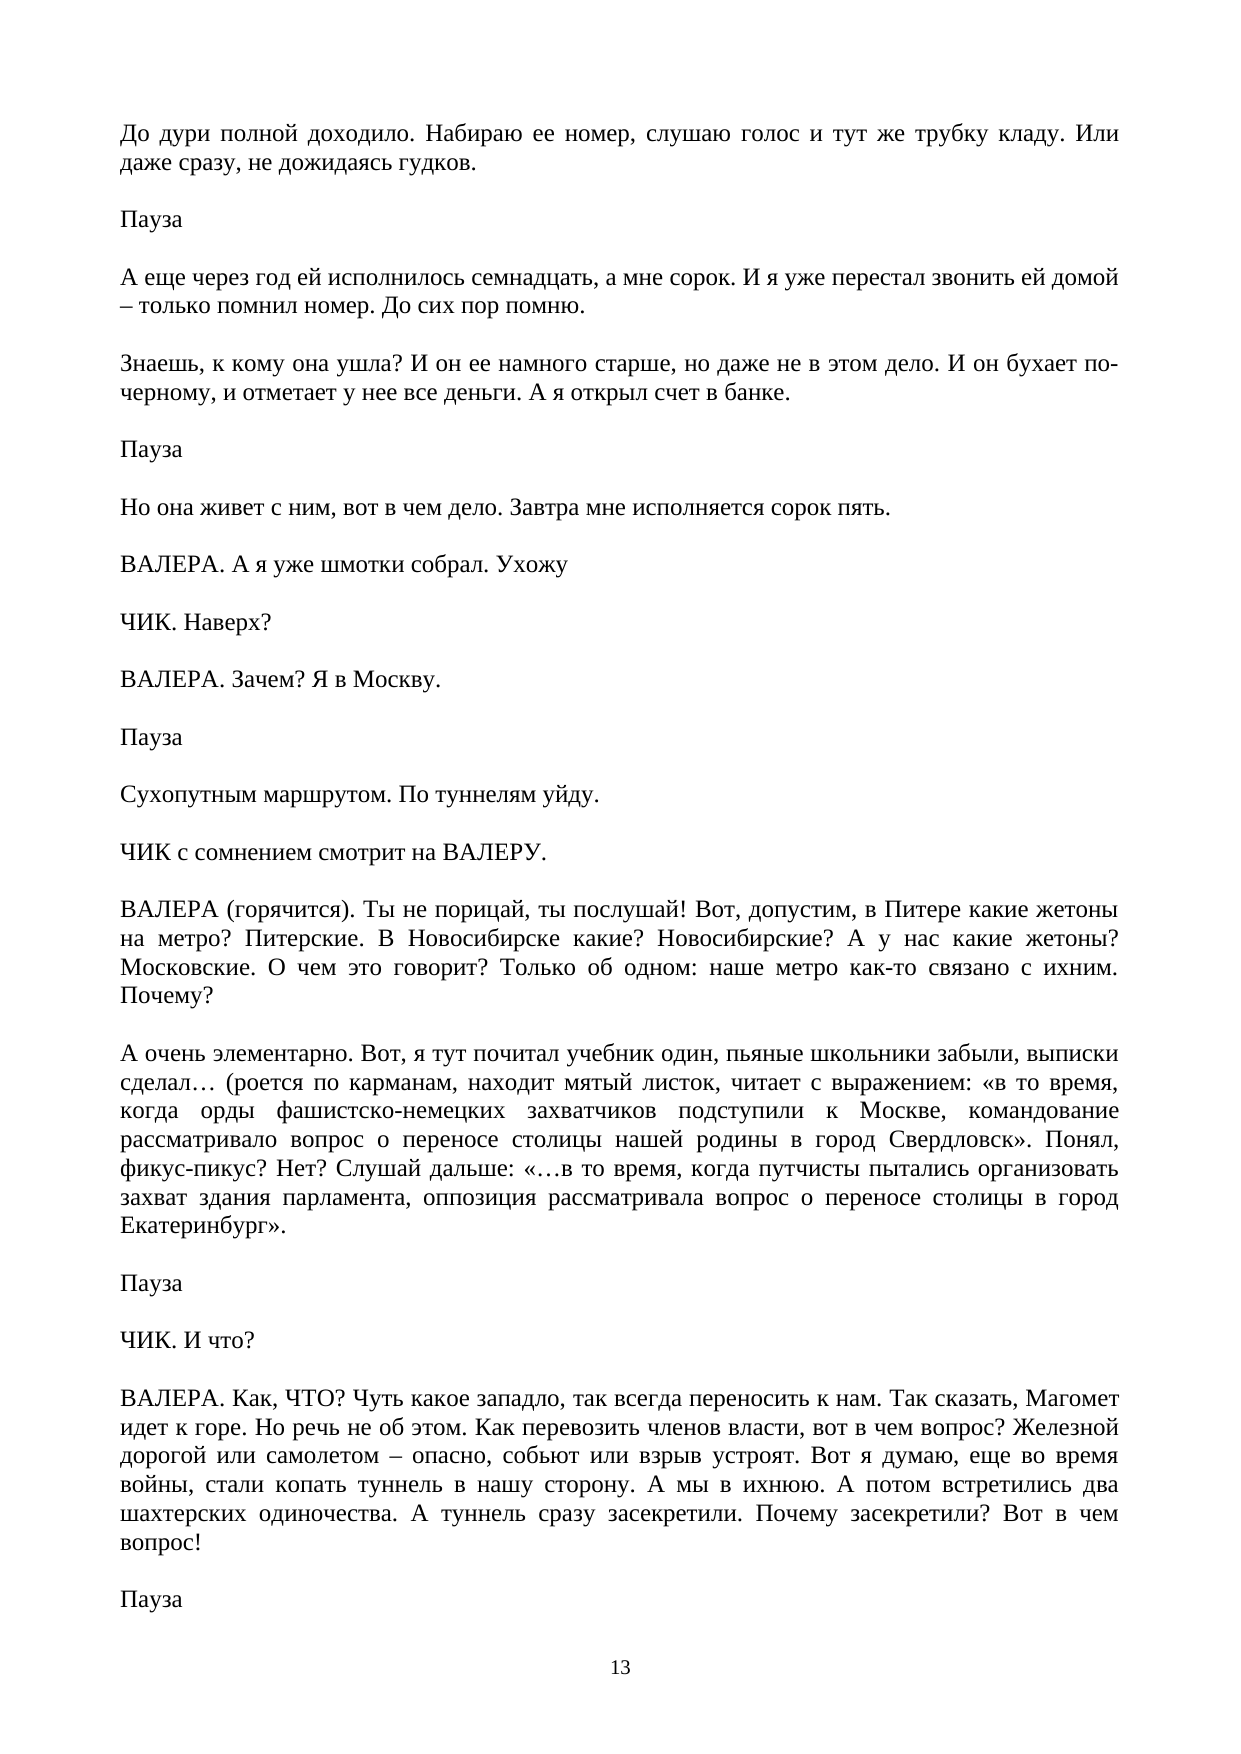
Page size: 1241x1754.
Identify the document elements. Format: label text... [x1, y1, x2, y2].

text ВАЛЕРА. А я уже шмотки собрал. Ухожу [120, 549, 1120, 578]
text ВАЛЕРА. Зачем? Я в Москву. [120, 664, 1120, 693]
text Пауза [120, 204, 1120, 233]
text ВАЛЕРА (горячится). Ты не порицай, ты послушай! Вот, допустим, в Питере какие жетоны на метро? Питерские. В Новосибирске какие? Новосибирские? А у нас какие жетоны? Московские. О чем это говорит? Только об одном: наше метро как-то связано с ихним. Почему? [120, 894, 1120, 1009]
text Пауза [120, 1268, 1120, 1297]
text ЧИК с сомнением смотрит на ВАЛЕРУ. [120, 837, 1120, 866]
text Но она живет с ним, вот в чем дело. Завтра мне исполняется сорок пять. [120, 492, 1120, 521]
text До дури полной доходило. Набираю ее номер, слушаю голос и тут же трубку кладу. Или даже сразу, не дожидаясь гудков. [120, 118, 1120, 176]
text Пауза [120, 722, 1120, 751]
text Знаешь, к кому она ушла? И он ее намного старше, но даже не в этом дело. И он бухает по- черному, и отметает у нее все деньги. А я открыл счет в банке. [120, 348, 1120, 406]
text Пауза [120, 434, 1120, 463]
text А очень элементарно. Вот, я тут почитал учебник один, пьяные школьники забыли, выписки сделал… (роется по карманам, находит мятый листок, читает с выражением: «в то время, когда орды фашистско-немецких захватчиков подступили к Москве, командование рассматривало вопрос о переносе столицы нашей родины в город Свердловск». Понял, фикус-пикус? Нет? Слушай дальше: «…в то время, когда путчисты пытались организовать захват здания парламента, оппозиция рассматривала вопрос о переносе столицы в город Екатеринбург». [120, 1038, 1120, 1239]
text А еще через год ей исполнилось семнадцать, а мне сорок. И я уже перестал звонить ей домой – только помнил номер. До сих пор помню. [120, 262, 1120, 319]
text ВАЛЕРА. Как, ЧТО? Чуть какое западло, так всегда переносить к нам. Так сказать, Магомет идет к горе. Но речь не об этом. Как перевозить членов власти, вот в чем вопрос? Железной дорогой или самолетом – опасно, собьют или взрыв устроят. Вот я думаю, еще во время войны, стали копать туннель в нашу сторону. А мы в ихнюю. А потом встретились два шахтерских одиночества. А туннель сразу засекретили. Почему засекретили? Вот в чем вопрос! [120, 1383, 1120, 1556]
text Сухопутным маршрутом. По туннелям уйду. [120, 779, 1120, 808]
text ЧИК. Наверх? [120, 607, 1120, 636]
text ЧИК. И что? [120, 1326, 1120, 1354]
text Пауза [120, 1584, 1120, 1613]
